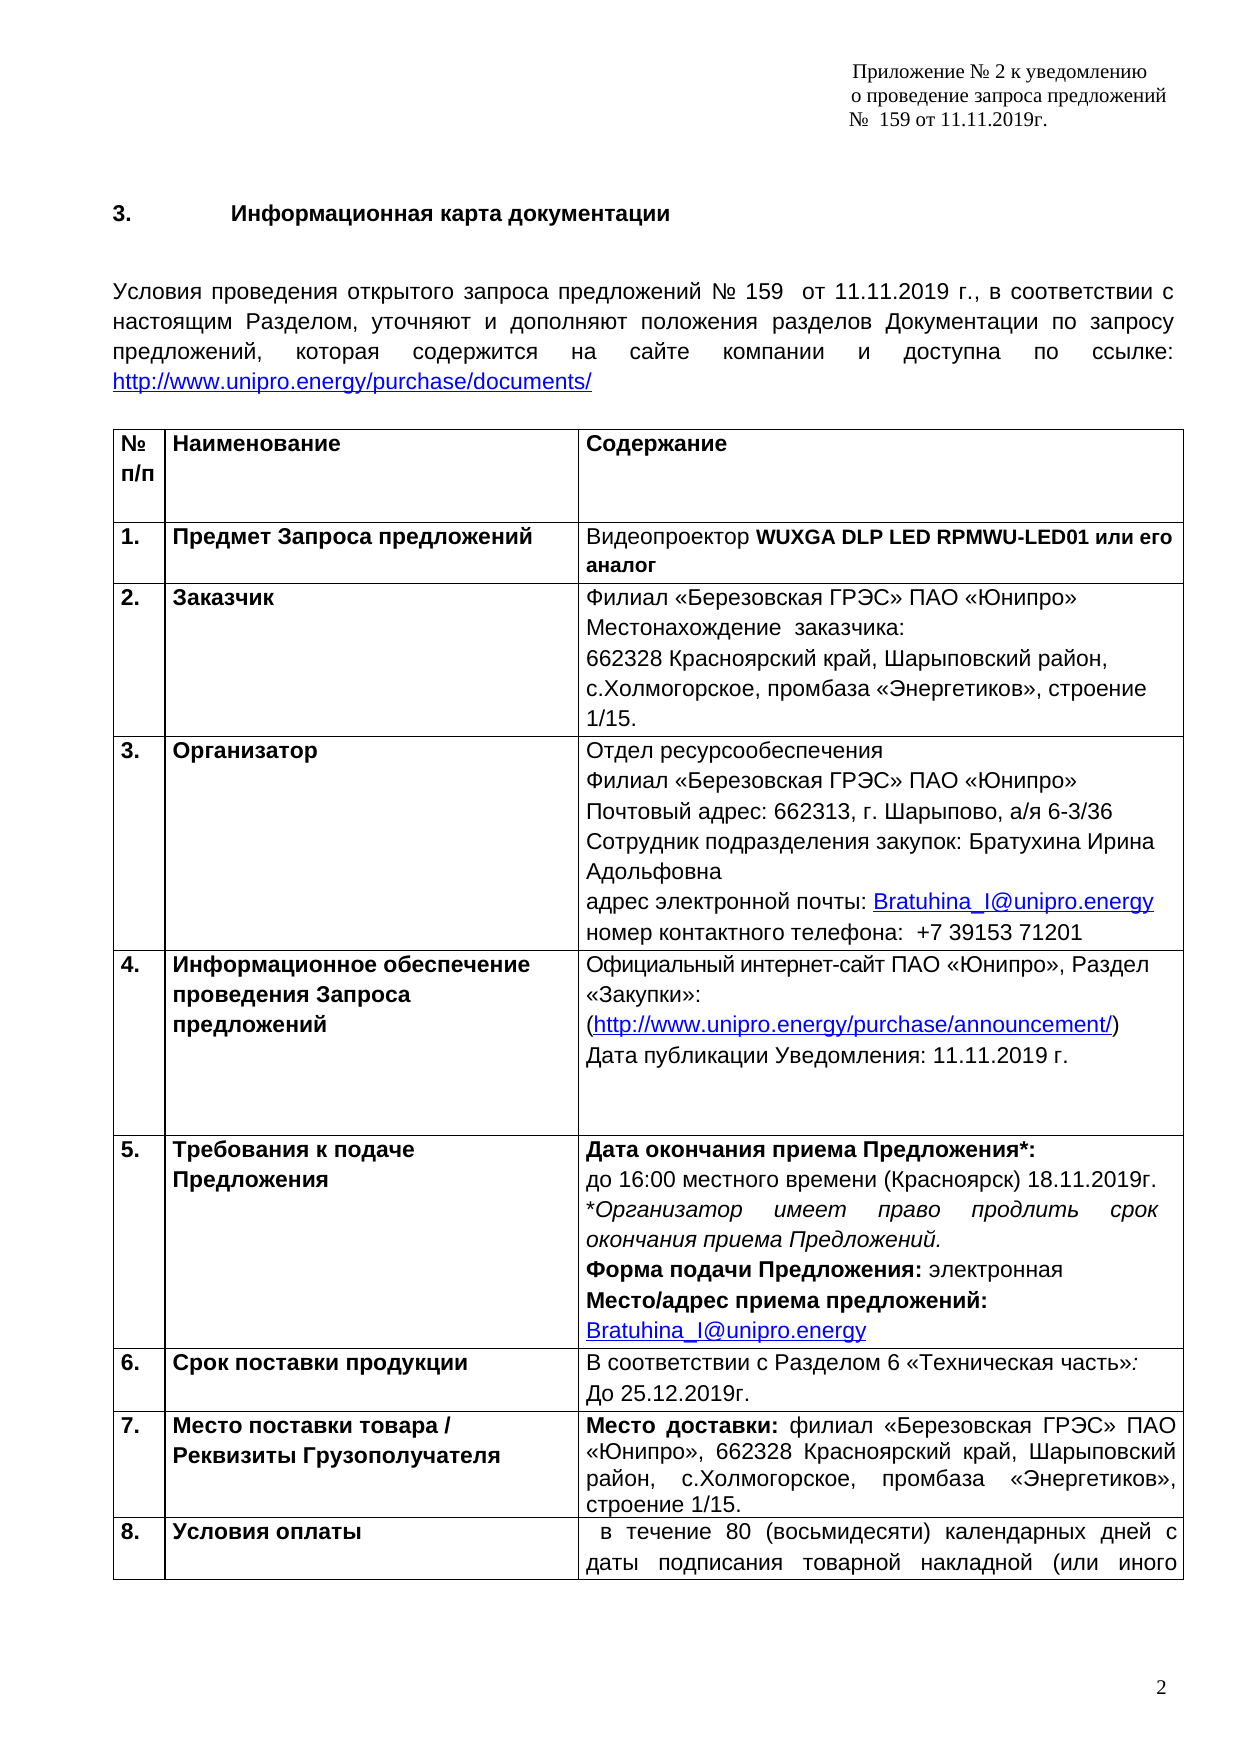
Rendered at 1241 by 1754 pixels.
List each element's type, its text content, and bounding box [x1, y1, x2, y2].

table_cell Организатор [166, 737, 578, 950]
table_cell В соответствии с Разделом 6 «Техническая часть»: До 25.12.2019г. [579, 1349, 1183, 1411]
table_header Наименование [166, 430, 578, 522]
table_cell Срок поставки продукции [166, 1349, 578, 1411]
table_cell Филиал «Березовская ГРЭС» ПАО «Юнипро» Местонахождение заказчика: 662328 Красноярский край, Шарыповский район, с.Холмогорское, промбаза «Энергетиков», строение 1/15. [579, 584, 1183, 736]
table_cell Заказчик [166, 584, 578, 736]
table_cell [114, 1349, 164, 1411]
table_cell [114, 1412, 164, 1517]
table_cell Требования к подаче Предложения [166, 1136, 578, 1348]
subtitle Информационная карта документации [112, 200, 1167, 226]
table_header Содержание [579, 430, 1183, 522]
table_cell [114, 737, 164, 950]
table_cell [114, 523, 164, 583]
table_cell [579, 1518, 1183, 1579]
table_cell Предмет Запроса предложений [166, 523, 578, 583]
table_cell [114, 1136, 164, 1348]
text Условия проведения открытого запроса предложений № 159 от 11.11.2019 г., в соответствии с настоящим Разделом, уточняют и дополняют положения разделов Документации по запросу предложений, которая содержится на сайте компании и доступна по ссылке: http://www.unipro.energy/purchase/documents/ [112, 278, 1174, 395]
table_cell Видеопроектор WUXGA DLP LED RPMWU-LED01 или его аналог [579, 523, 1183, 583]
table_cell Дата окончания приема Предложения*: до 16:00 местного времени (Красноярск) 18.11.2019г. *Организатор имеет право продлить срок окончания приема Предложений. Форма подачи Предложения: электронная Место/адрес приема предложений: Bratuhina_I@unipro.energy [579, 1136, 1183, 1348]
table_cell Официальный интернет-сайт ПАО «Юнипро», Раздел «Закупки»: (http://www.unipro.energy/purchase/announcement/) Дата публикации Уведомления: 11.11.2019 г. [579, 951, 1183, 1134]
table_cell Информационное обеспечение проведения Запроса предложений [166, 951, 578, 1134]
table_cell Место поставки товара / Реквизиты Грузополучателя [166, 1412, 578, 1517]
table_cell Условия оплаты [166, 1518, 578, 1579]
table_cell [114, 1518, 164, 1579]
table_cell [114, 951, 164, 1134]
table_header № п/п п [114, 430, 164, 522]
table_cell [114, 584, 164, 736]
table_cell Отдел ресурсообеспечения Филиал «Березовская ГРЭС» ПАО «Юнипро» Почтовый адрес: 662313, г. Шарыпово, а/я 6-3/36 Сотрудник подразделения закупок: Братухина Ирина Адольфовна адрес электронной почты: Bratuhina_I@unipro.energy номер контактного телефона: +7 39153 71201 [579, 737, 1183, 950]
table_cell Место доставки: филиал «Березовская ГРЭС» ПАО «Юнипро», 662328 Красноярский край, Шарыповский район, с.Холмогорское, промбаза «Энергетиков», строение 1/15. [579, 1412, 1183, 1517]
